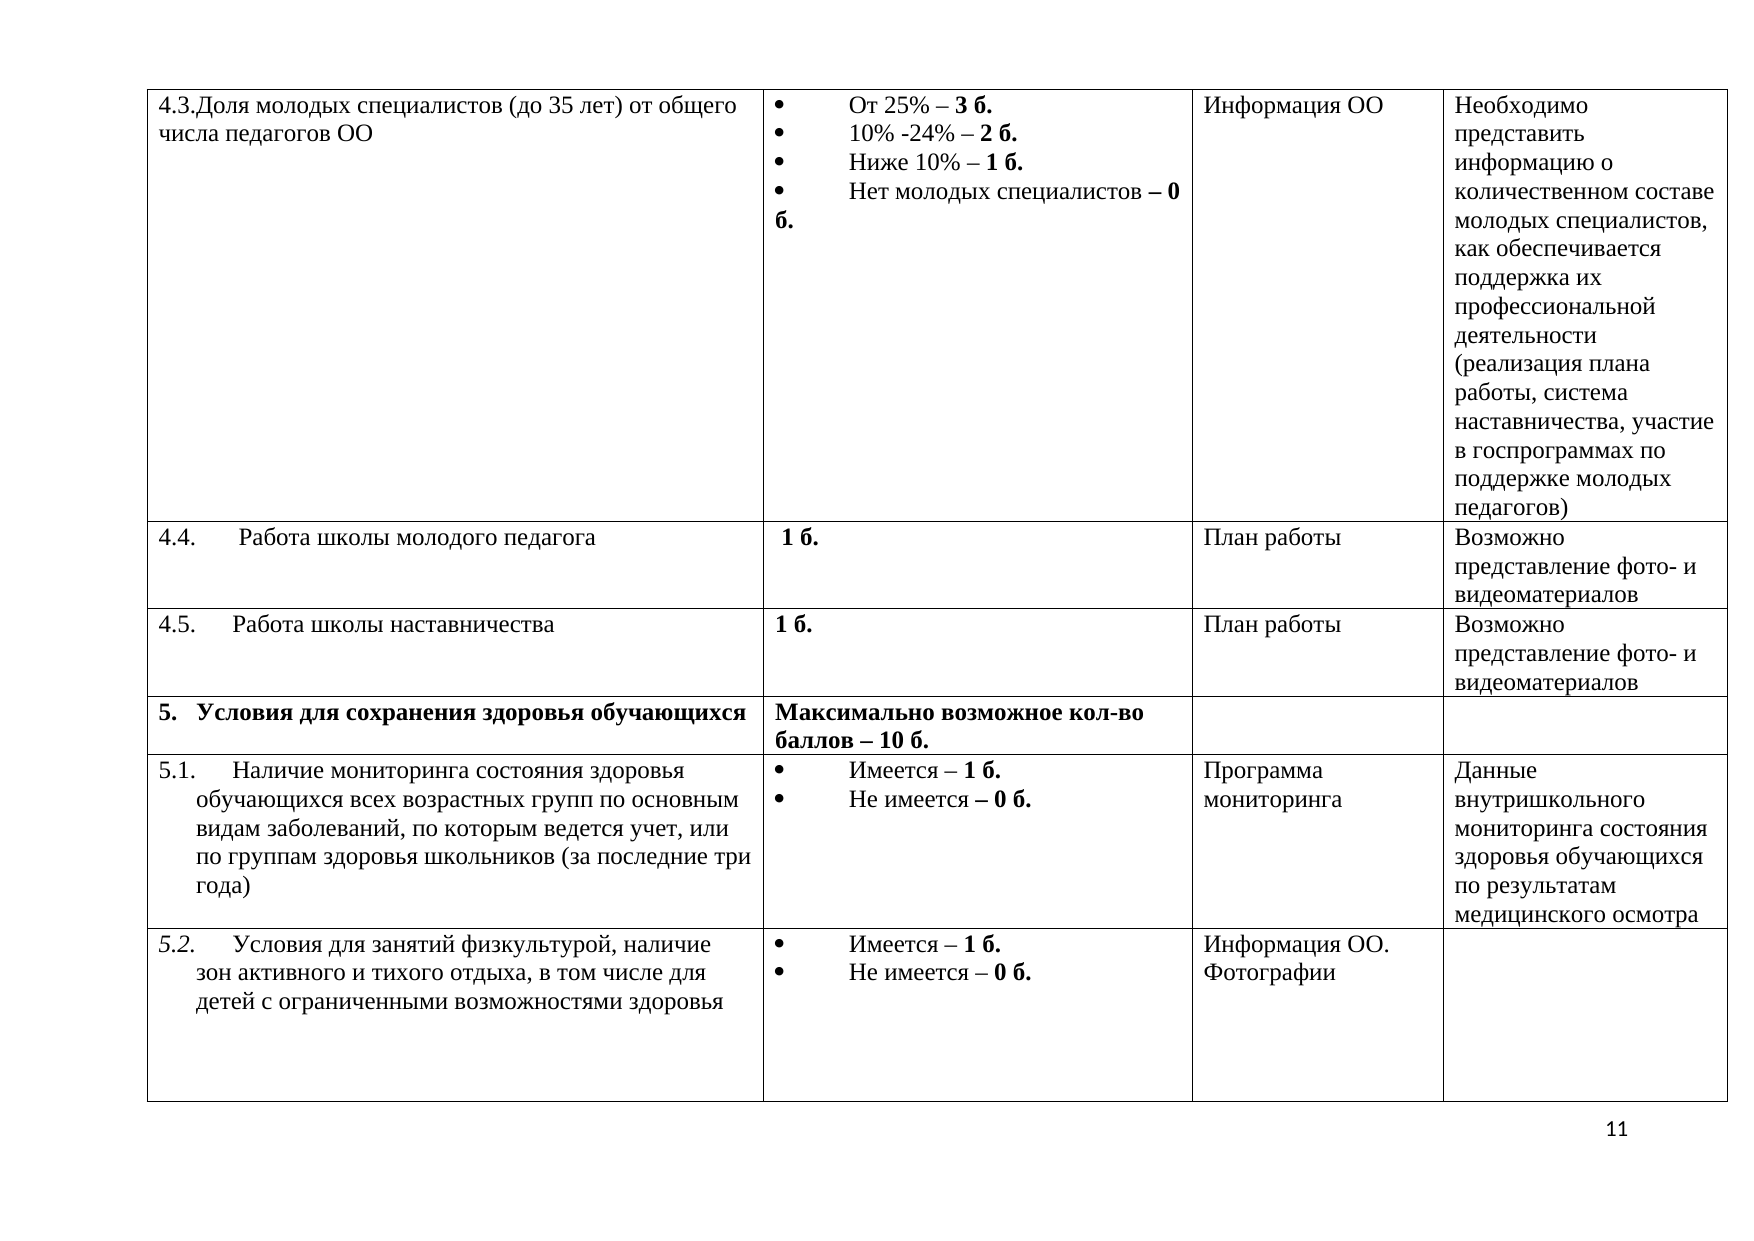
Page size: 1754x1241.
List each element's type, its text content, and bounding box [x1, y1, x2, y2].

table_cell 1 б. [764, 522, 1192, 608]
table_cell 4.3.Доля молодых специалистов (до 35 лет) от общего числа педагогов ОО [148, 90, 763, 521]
table_cell Условия для сохранения здоровья обучающихся [148, 697, 763, 754]
table_cell Программа мониторинга [1193, 755, 1443, 928]
table_cell От 25% – 3 б. 10% -24% – 2 б. Ниже 10% – 1 б. Нет молодых специалистов – 0 б. [764, 90, 1192, 521]
table_cell Имеется – 1 б. Не имеется – 0 б. [764, 929, 1192, 1101]
table_cell Максимально возможное кол-во баллов – 10 б. [764, 697, 1192, 754]
table_cell Информация ОО [1193, 90, 1443, 521]
table_cell Наличие мониторинга состояния здоровья обучающихся всех возрастных групп по основным видам заболеваний, по которым ведется учет, или по группам здоровья школьников (за последние три года) [148, 755, 763, 928]
table_cell Необходимо представить информацию о количественном составе молодых специалистов, как обеспечивается поддержка их профессиональной деятельности (реализация плана работы, система наставничества, участие в госпрограммах по поддержке молодых педагогов) [1444, 90, 1727, 521]
table_cell Условия для занятий физкультурой, наличие зон активного и тихого отдыха, в том числе для детей с ограниченными возможностями здоровья [148, 929, 763, 1101]
table_cell 1 б. [764, 609, 1192, 696]
table_cell Данные внутришкольного мониторинга состояния здоровья обучающихся по результатам медицинского осмотра [1444, 755, 1727, 928]
table_cell [1193, 697, 1443, 754]
table_cell [1444, 697, 1727, 754]
table_cell Информация ОО. Фотографии [1193, 929, 1443, 1101]
table_cell План работы [1193, 522, 1443, 608]
table_cell Имеется – 1 б. Не имеется – 0 б. [764, 755, 1192, 928]
table_cell Возможно представление фото- и видеоматериалов [1444, 522, 1727, 608]
table_cell Работа школы наставничества [148, 609, 763, 696]
table_cell Возможно представление фото- и видеоматериалов [1444, 609, 1727, 696]
table_cell [1444, 929, 1727, 1101]
table_cell План работы [1193, 609, 1443, 696]
table_cell Работа школы молодого педагога [148, 522, 763, 608]
